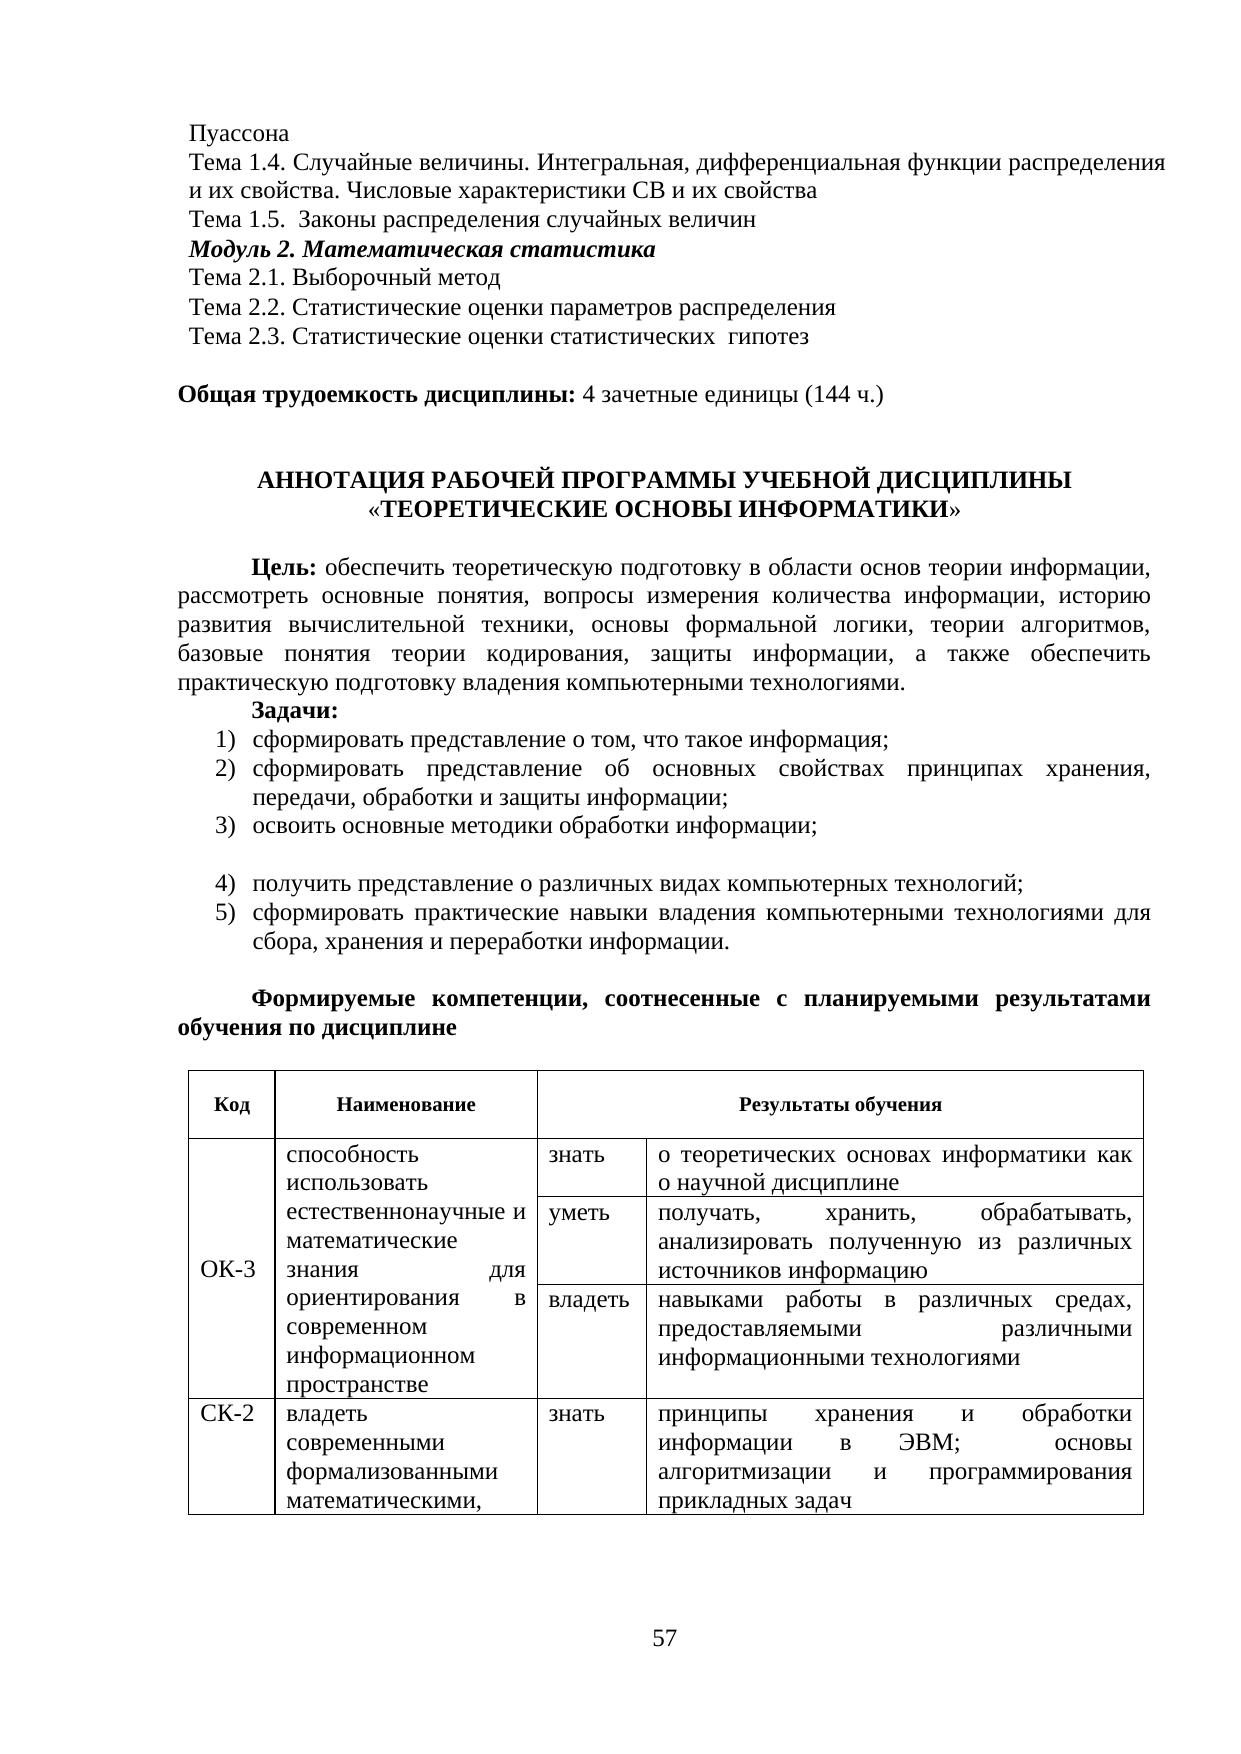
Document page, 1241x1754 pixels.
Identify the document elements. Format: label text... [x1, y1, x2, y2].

table_cell ОК-3 [189, 1139, 274, 1397]
text «Теоретические основы информатики» [177, 494, 1152, 523]
table_cell Тема 2.1. Выборочный метод [177, 263, 1178, 292]
table_cell Модуль 2. Математическая статистика [177, 234, 1178, 262]
table_header Код [189, 1071, 274, 1138]
table_cell уметь [538, 1197, 646, 1283]
text Задачи: [177, 696, 1152, 724]
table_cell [276, 1399, 537, 1513]
table_cell способность использовать естественнонаучные и математические знания для ориентирования в современном информационном пространстве [276, 1139, 537, 1397]
text Цель: обеспечить теоретическую подготовку в области основ теории информации, рассмотреть основные понятия, вопросы измерения количества информации, историю развития вычислительной техники, основы формальной логики, теории алгоритмов, базовые понятия теории кодирования, защиты информации, а также обеспечить практическую подготовку владения компьютерными технологиями. [177, 552, 1152, 696]
list сформировать практические навыки владения компьютерными технологиями для сбора, хранения и переработки информации. [215, 897, 1152, 955]
table_cell Тема 1.4. Случайные величины. Интегральная, дифференциальная функции распределения и их свойства. Числовые характеристики СВ и их свойства [177, 147, 1178, 204]
table_cell Тема 2.3. Статистические оценки статистических гипотез [177, 321, 1178, 351]
list освоить основные методики обработки информации; [215, 811, 1152, 839]
table_header Результаты обучения [538, 1071, 1143, 1138]
table_cell о теоретических основах информатики как о научной дисциплине [647, 1139, 1143, 1196]
table_cell СК-2 [189, 1399, 274, 1513]
table_cell знать [538, 1139, 646, 1196]
table_cell Тема 1.5. Законы распределения случайных величин [177, 204, 1178, 234]
text Формируемые компетенции, соотнесенные с планируемыми результатами обучения по дисциплине [177, 983, 1152, 1041]
table_cell получать, хранить, обрабатывать, анализировать полученную из различных источников информацию [647, 1197, 1143, 1283]
table_header Наименование [276, 1071, 537, 1138]
table_cell навыками работы в различных средах, предоставляемыми различными информационными технологиями [647, 1285, 1143, 1397]
table_cell принципы хранения и обработки информации в ЭВМ; основы алгоритмизации и программирования прикладных задач [647, 1399, 1143, 1513]
table_cell знать [538, 1399, 646, 1513]
text Общая трудоемкость дисциплины: 4 зачетные единицы (144 ч.) [177, 379, 1152, 408]
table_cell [177, 118, 1178, 147]
table_cell владеть [538, 1285, 646, 1397]
list сформировать представление о том, что такое информация; [215, 724, 1152, 753]
subtitle АННОТАЦИЯ РАБОЧЕЙ ПРОГРАММЫ УЧЕБНОЙ ДИСЦИПЛИНЫ [177, 466, 1152, 494]
list получить представление о различных видах компьютерных технологий; [215, 868, 1152, 897]
list сформировать представление об основных свойствах принципах хранения, передачи, обработки и защиты информации; [215, 753, 1152, 811]
table_cell Тема 2.2. Статистические оценки параметров распределения [177, 292, 1178, 321]
